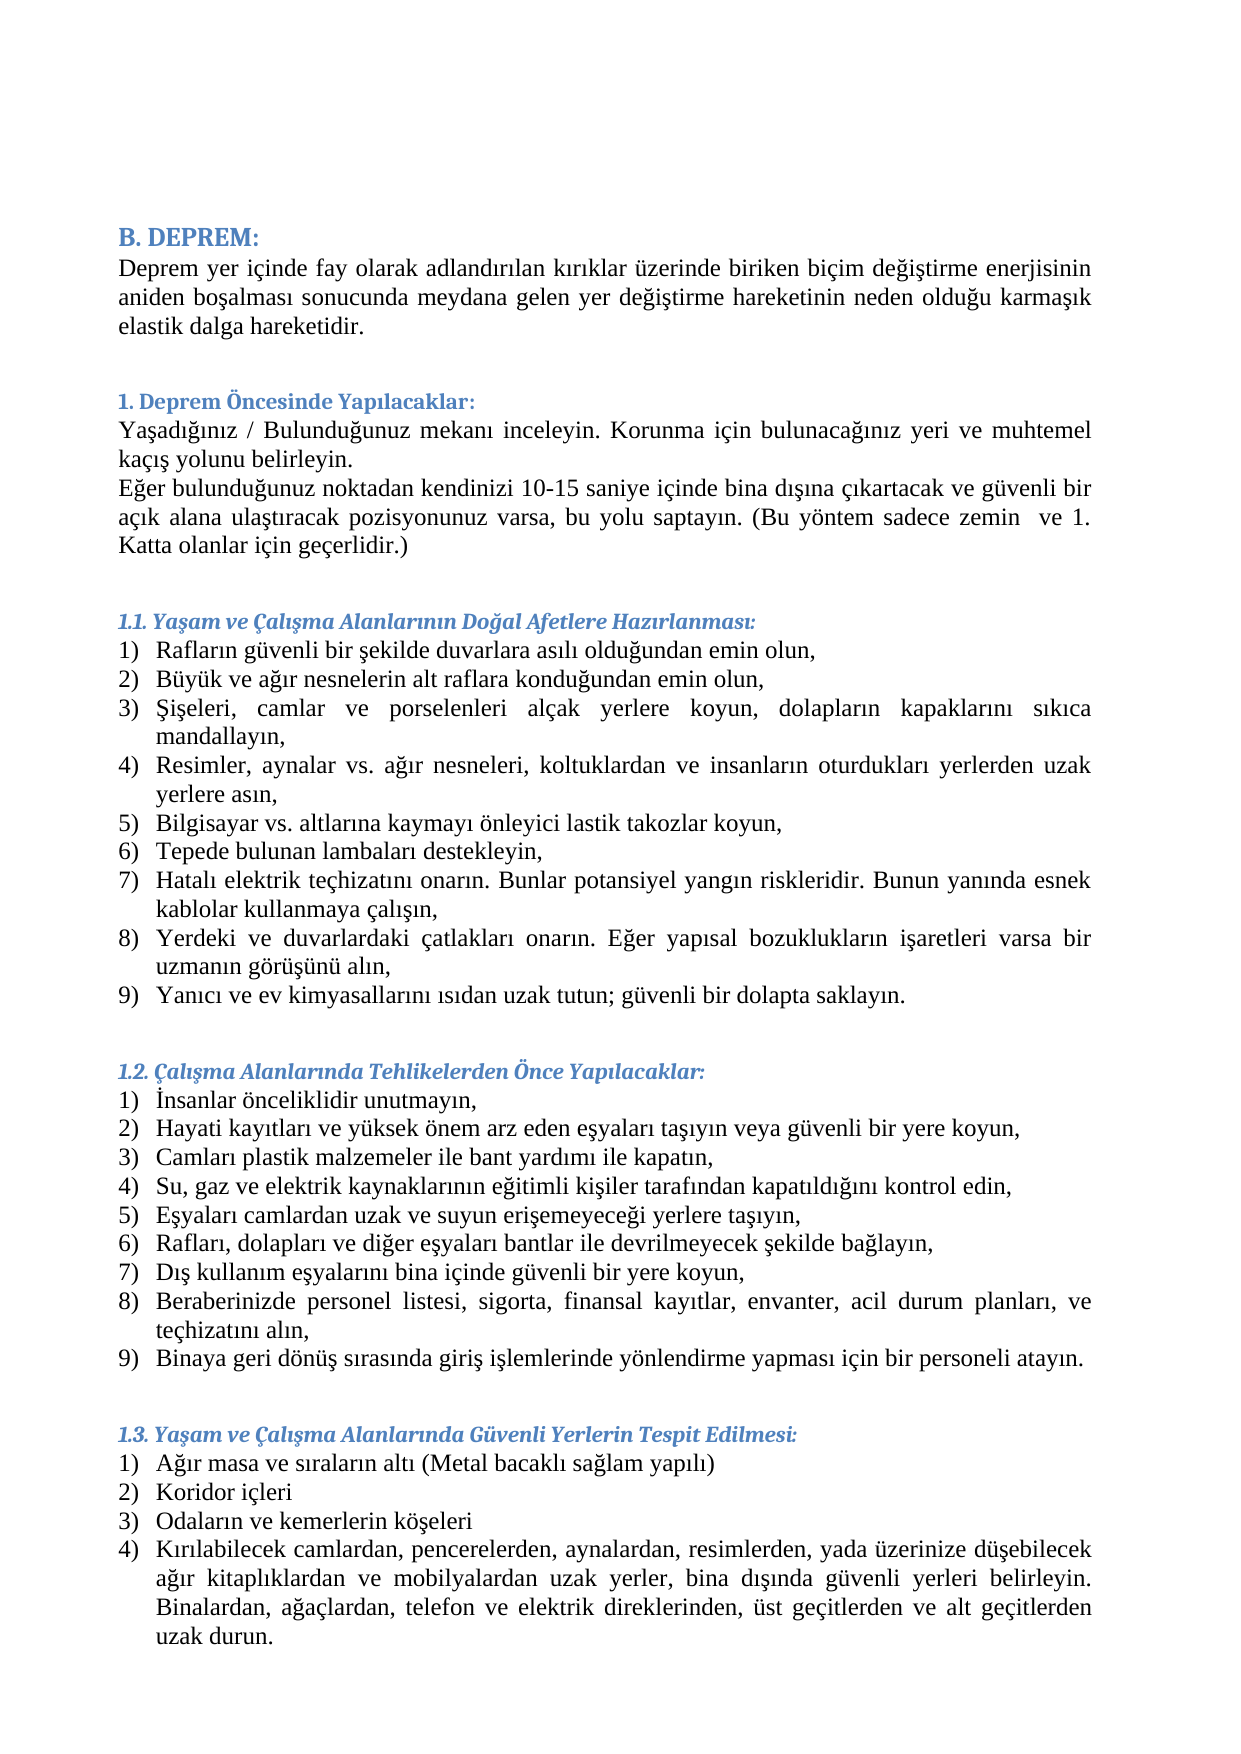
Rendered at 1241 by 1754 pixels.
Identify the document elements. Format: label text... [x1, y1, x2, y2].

list Tepede bulunan lambaları destekleyin, [118, 836, 1093, 865]
text Yaşadığınız / Bulunduğunuz mekanı inceleyin. Korunma için bulunacağınız yeri ve muhtemel kaçış yolunu belirleyin. [118, 415, 1093, 473]
subtitle 1.3. Yaşam ve Çalışma Alanlarında Güvenli Yerlerin Tespit Edilmesi: [118, 1422, 1093, 1448]
list Eşyaları camlardan uzak ve suyun erişemeyeceği yerlere taşıyın, [118, 1200, 1093, 1228]
list Büyük ve ağır nesnelerin alt raflara konduğundan emin olun, [118, 664, 1093, 693]
list Odaların ve kemerlerin köşeleri [118, 1506, 1093, 1534]
list Rafların güvenli bir şekilde duvarlara asılı olduğundan emin olun, [118, 635, 1093, 664]
list Şişeleri, camlar ve porselenleri alçak yerlere koyun, dolapların kapaklarını sıkıca mandallayın, [118, 693, 1093, 750]
list Bilgisayar vs. altlarına kaymayı önleyici lastik takozlar koyun, [118, 808, 1093, 836]
list Kırılabilecek camlardan, pencerelerden, aynalardan, resimlerden, yada üzerinize düşebilecek ağır kitaplıklardan ve mobilyalardan uzak yerler, bina dışında güvenli yerleri belirleyin. Binalardan, ağaçlardan, telefon ve elektrik direklerinden, üst geçitlerden ve alt geçitlerden uzak durun. [118, 1534, 1093, 1649]
list Su, gaz ve elektrik kaynaklarının eğitimli kişiler tarafından kapatıldığını kontrol edin, [118, 1171, 1093, 1200]
list Yerdeki ve duvarlardaki çatlakları onarın. Eğer yapısal bozuklukların işaretleri varsa bir uzmanın görüşünü alın, [118, 923, 1093, 980]
list Ağır masa ve sıraların altı (Metal bacaklı sağlam yapılı) [118, 1448, 1093, 1477]
list Rafları, dolapları ve diğer eşyaları bantlar ile devrilmeyecek şekilde bağlayın, [118, 1228, 1093, 1257]
list Camları plastik malzemeler ile bant yardımı ile kapatın, [118, 1142, 1093, 1171]
subtitle 1.2. Çalışma Alanlarında Tehlikelerden Önce Yapılacaklar: [118, 1058, 1093, 1085]
list Binaya geri dönüş sırasında giriş işlemlerinde yönlendirme yapması için bir personeli atayın. [118, 1343, 1093, 1372]
text Eğer bulunduğunuz noktadan kendinizi 10-15 saniye içinde bina dışına çıkartacak ve güvenli bir açık alana ulaştıracak pozisyonunuz varsa, bu yolu saptayın. (Bu yöntem sadece zemin ve 1. Katta olanlar için geçerlidir.) [118, 473, 1093, 559]
list Yanıcı ve ev kimyasallarını ısıdan uzak tutun; güvenli bir dolapta saklayın. [118, 980, 1093, 1009]
text Deprem yer içinde fay olarak adlandırılan kırıklar üzerinde biriken biçim değiştirme enerjisinin aniden boşalması sonucunda meydana gelen yer değiştirme hareketinin neden olduğu karmaşık elastik dalga hareketidir. [118, 253, 1093, 339]
list Dış kullanım eşyalarını bina içinde güvenli bir yere koyun, [118, 1257, 1093, 1286]
subtitle 1. Deprem Öncesinde Yapılacaklar: [118, 389, 1093, 415]
list Hatalı elektrik teçhizatını onarın. Bunlar potansiyel yangın riskleridir. Bunun yanında esnek kablolar kullanmaya çalışın, [118, 865, 1093, 923]
list Beraberinizde personel listesi, sigorta, finansal kayıtlar, envanter, acil durum planları, ve teçhizatını alın, [118, 1286, 1093, 1343]
subtitle B. DEPREM: [118, 222, 1093, 253]
subtitle 1.1. Yaşam ve Çalışma Alanlarının Doğal Afetlere Hazırlanması: [118, 609, 1093, 635]
list Resimler, aynalar vs. ağır nesneleri, koltuklardan ve insanların oturdukları yerlerden uzak yerlere asın, [118, 750, 1093, 808]
list Koridor içleri [118, 1477, 1093, 1506]
list İnsanlar önceliklidir unutmayın, [118, 1085, 1093, 1113]
list Hayati kayıtları ve yüksek önem arz eden eşyaları taşıyın veya güvenli bir yere koyun, [118, 1113, 1093, 1142]
